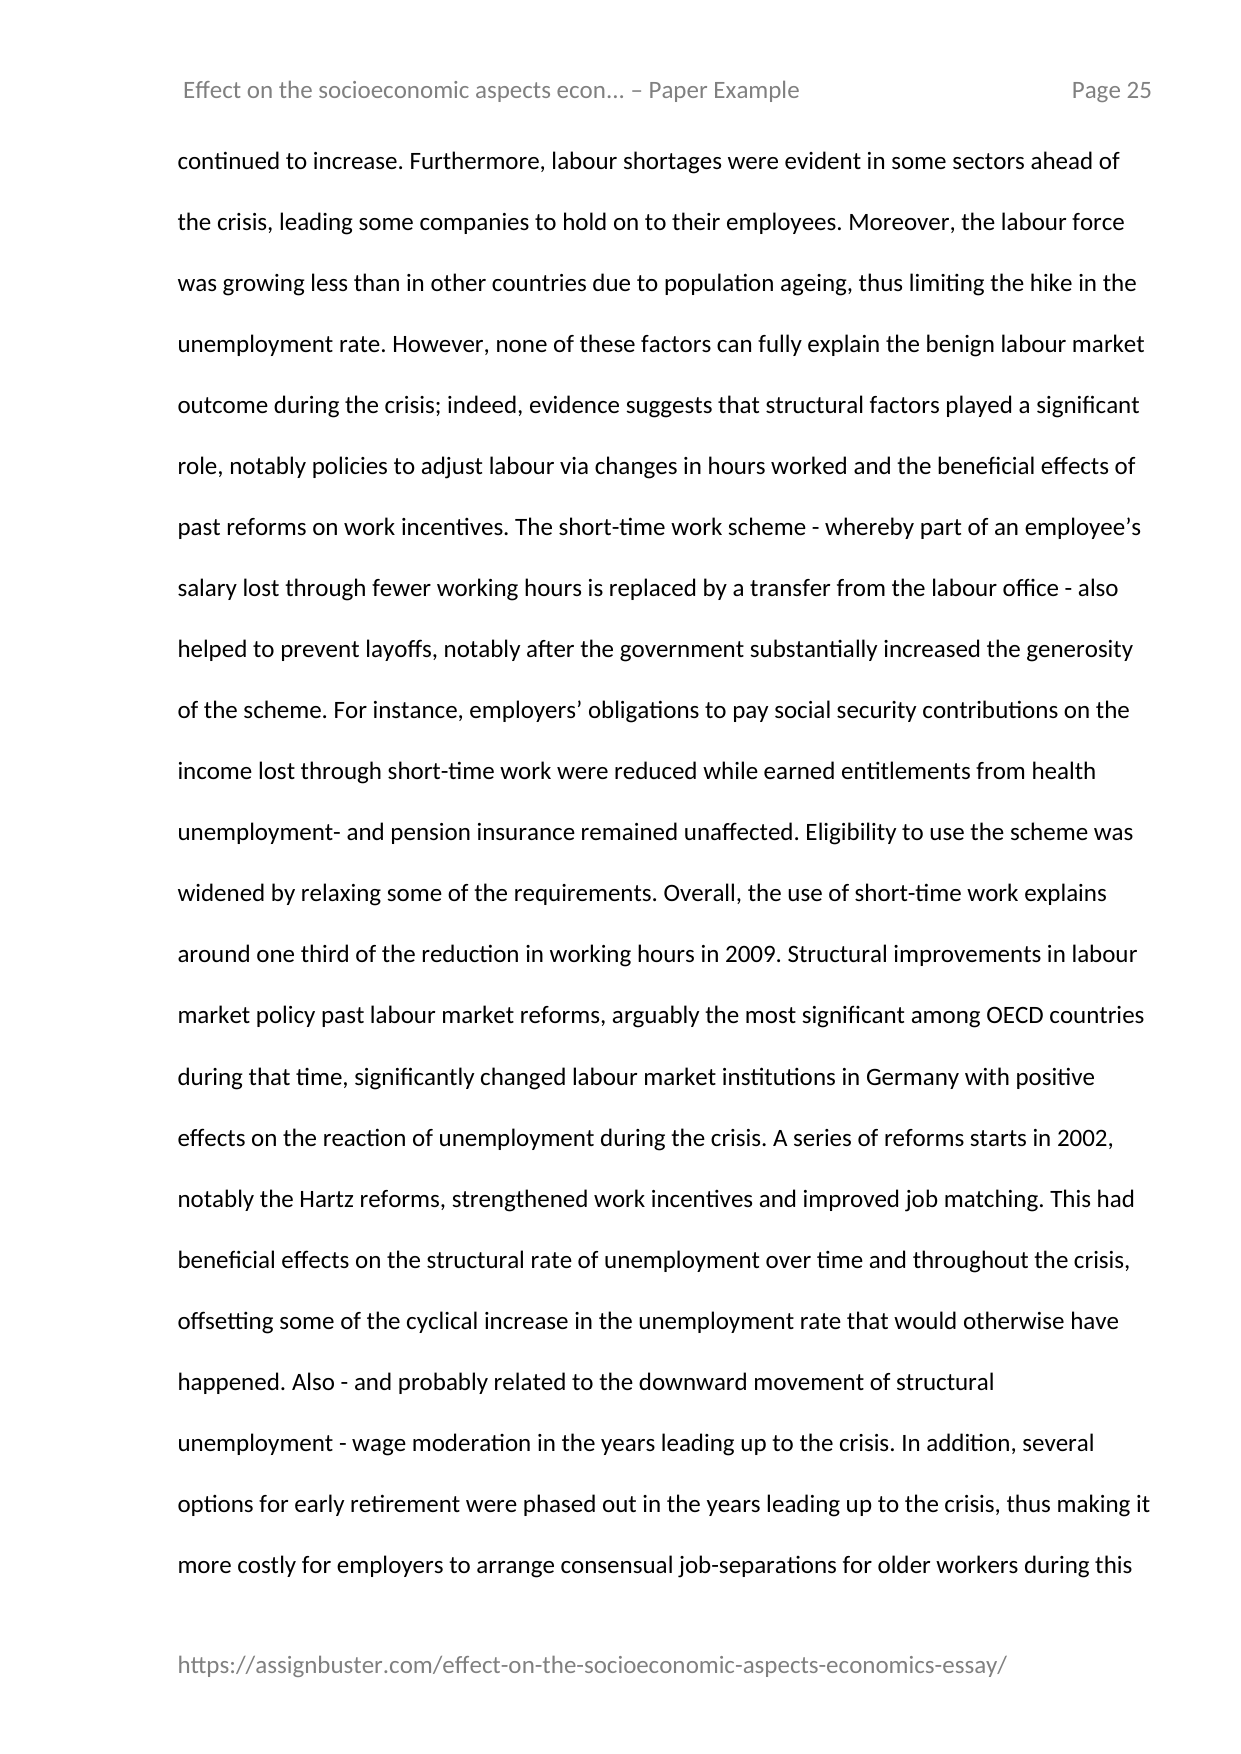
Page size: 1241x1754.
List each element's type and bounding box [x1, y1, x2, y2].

text [177, 145, 1152, 1579]
